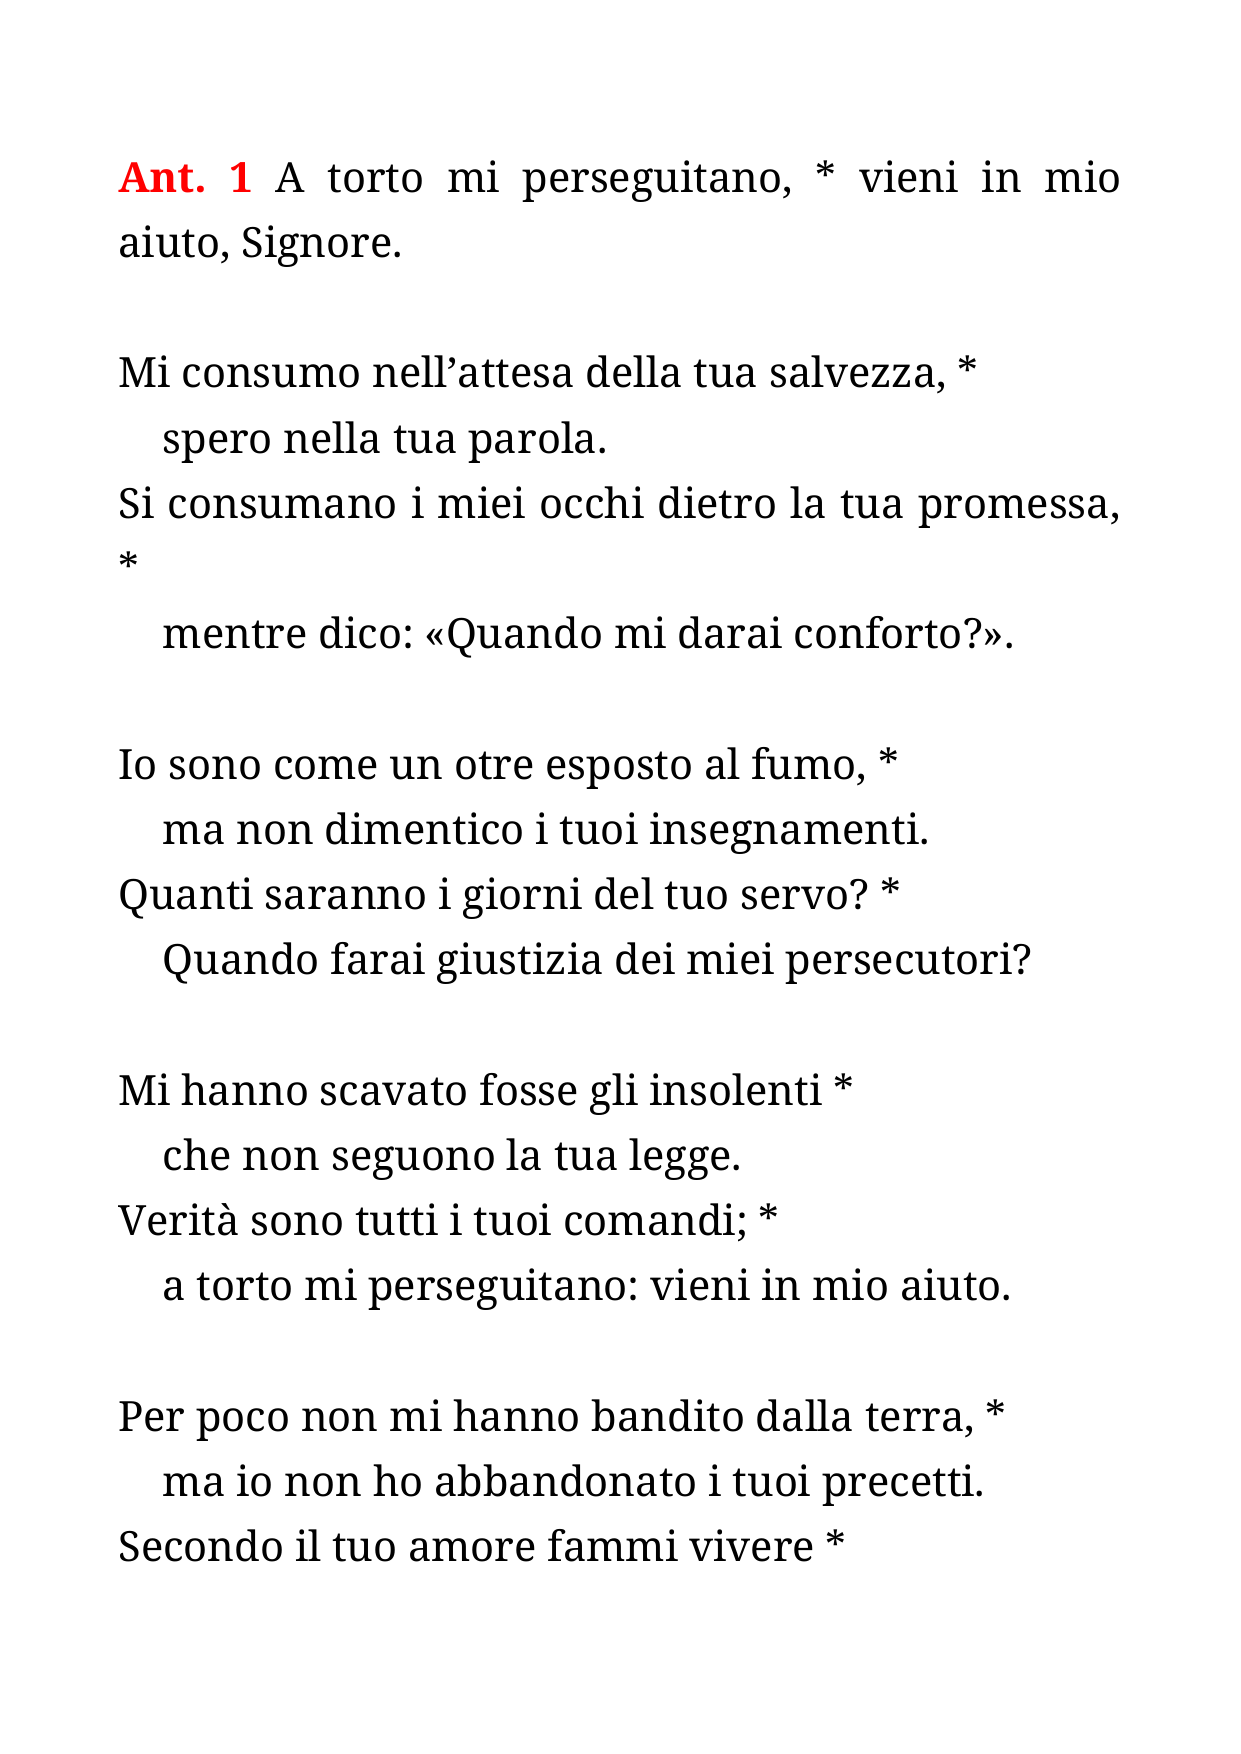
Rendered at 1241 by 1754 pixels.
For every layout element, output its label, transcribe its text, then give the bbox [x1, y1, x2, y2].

text Io sono come un otre esposto al fumo, * [118, 734, 1122, 791]
text Quando farai giustizia dei miei persecutori? [118, 930, 1122, 987]
text Mi consumo nell’attesa della tua salvezza, * [118, 343, 1122, 400]
text che non seguono la tua legge. [118, 1126, 1122, 1182]
text Si consumano i miei occhi dietro la tua promessa, * [118, 474, 1122, 596]
text spero nella tua parola. [118, 408, 1122, 465]
text Quanti saranno i giorni del tuo servo? * [118, 865, 1122, 922]
text ma non dimentico i tuoi insegnamenti. [118, 800, 1122, 856]
text Per poco non mi hanno bandito dalla terra, * [118, 1387, 1122, 1443]
text mentre dico: «Quando mi darai conforto?». [118, 604, 1122, 661]
text Mi hanno scavato fosse gli insolenti * [118, 1061, 1122, 1117]
text Secondo il tuo amore fammi vivere * [118, 1517, 1122, 1574]
text Ant. 1 A torto mi perseguitano, * vieni in mio aiuto, Signore. [118, 148, 1122, 269]
text a torto mi perseguitano: vieni in mio aiuto. [118, 1256, 1122, 1313]
text ma io non ho abbandonato i tuoi precetti. [118, 1452, 1122, 1508]
text Verità sono tutti i tuoi comandi; * [118, 1191, 1122, 1248]
